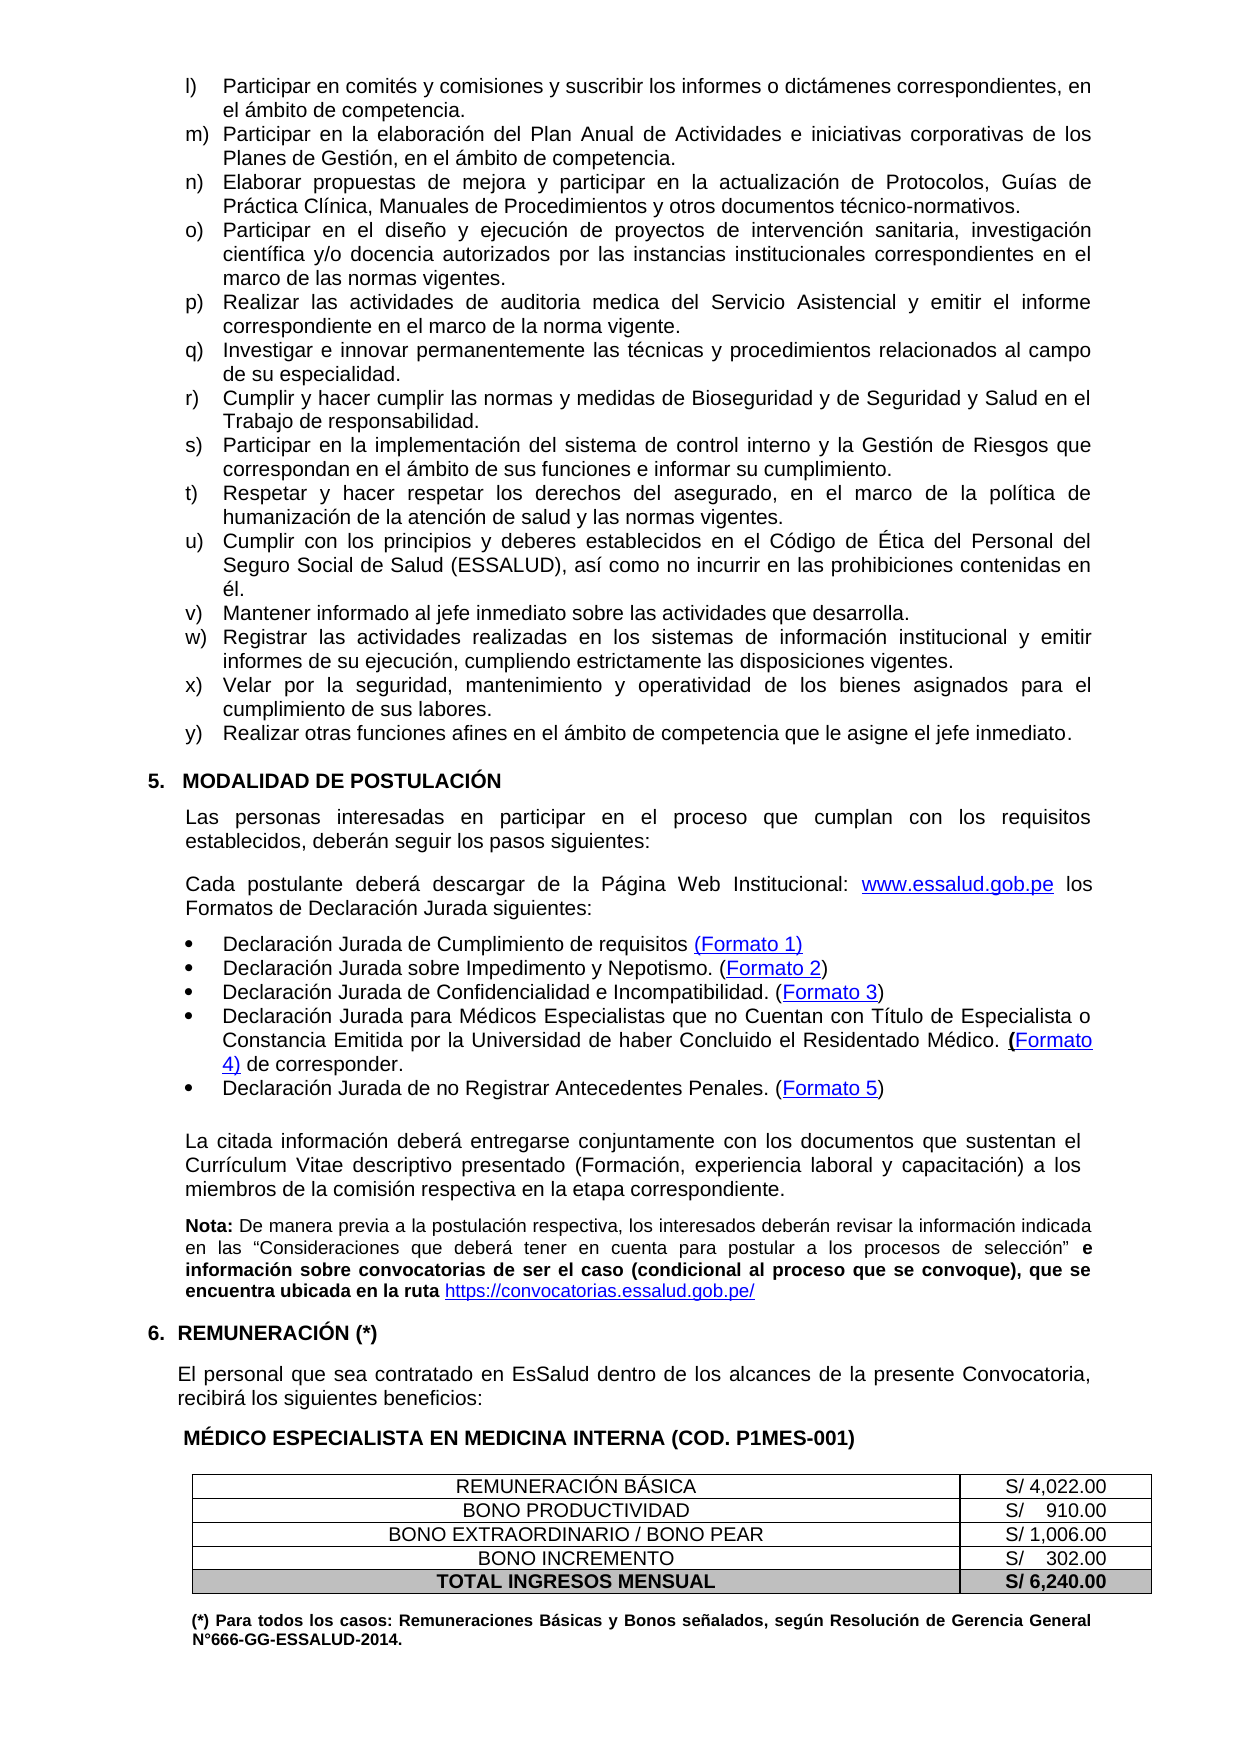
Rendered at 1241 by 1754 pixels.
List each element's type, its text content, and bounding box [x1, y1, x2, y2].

list Cada postulante deberá descargar de Institucional: www.essalud.gob.pe los Formatos de Declaración Jurada siguientes: [185, 872, 1092, 920]
list Declaración Jurada de no Registrar Antecedentes Penales. (Formato 5) [185, 1076, 1092, 1100]
list Realizar otras funciones afines en el ámbito de competencia que le asigne el jefe inmediato. [185, 721, 1092, 745]
table_cell BONO INCREMENTO [193, 1547, 959, 1569]
list Cumplir y hacer cumplir las normas y medidas de Bioseguridad y de Seguridad y Salud en el Trabajo de responsabilidad. [185, 385, 1092, 433]
text 5. MODALIDAD DE POSTULACIÓN [148, 769, 1092, 793]
list Participar en la elaboración del Plan Anual de Actividades e iniciativas corporativas de los Planes de Gestión, en el ámbito de competencia. [185, 122, 1092, 170]
text MÉDICO ESPECIALISTA EN MEDICINA INTERNA (COD. P1MES-001) [177, 1426, 1092, 1450]
list Respetar y hacer respetar los derechos del asegurado, en el marco de la política de humanización de la atención de salud y las normas vigentes. [185, 481, 1092, 529]
list Mantener informado al jefe inmediato sobre las actividades que desarrolla. [185, 601, 1092, 625]
list Realizar las actividades de auditoria medica del Servicio Asistencial y emitir el informe correspondiente en el marco de la norma vigente. [185, 289, 1092, 337]
list Investigar e innovar permanentemente las técnicas y procedimientos relacionados al campo de su especialidad. [185, 337, 1092, 385]
list Registrar las actividades realizadas en los sistemas de información institucional y emitir informes de su ejecución, cumpliendo estrictamente las disposiciones vigentes. [185, 625, 1092, 673]
table_cell TOTAL INGRESOS MENSUAL [193, 1570, 959, 1593]
list Participar en el diseño y ejecución de proyectos de intervención sanitaria, investigación científica y/o docencia autorizados por las instancias institucionales correspondientes en el marco de las normas vigentes. [185, 218, 1092, 289]
list Elaborar propuestas de mejora y participar en la actualización de Protocolos, Guías de Práctica Clínica, Manuales de Procedimientos y otros documentos técnico-normativos. [185, 170, 1092, 218]
list (*) Para todos los casos: Remuneraciones Básicas y Bonos señalados, según Resolución de Gerencia General N°666-GG-ESSALUD-2014. [185, 1611, 1092, 1649]
list Cumplir con los principios y deberes establecidos en el Código de Ética del Personal del Seguro Social de Salud (ESSALUD), así como no incurrir en las prohibiciones contenidas en él. [185, 529, 1092, 601]
list Declaración Jurada sobre Impedimento y Nepotismo. (Formato 2) [185, 956, 1092, 980]
table_cell S/ 910.00 [961, 1499, 1151, 1522]
list La citada información deberá entregarse conjuntamente con los documentos que sustentan el Currículum Vitae descriptivo presentado (Formación, experiencia laboral y capacitación) a los miembros de la comisión respectiva en la etapa correspondiente. [185, 1129, 1082, 1201]
list Declaración Jurada de Cumplimiento de requisitos (Formato 1) [185, 932, 1092, 956]
list Velar por la seguridad, mantenimiento y operatividad de los bienes asignados para el cumplimiento de sus labores. [185, 673, 1092, 721]
table_cell S/ 6,240.00 [961, 1570, 1151, 1593]
table_header S/ 4,022.00 [961, 1475, 1151, 1498]
list Declaración Jurada de Confidencialidad e Incompatibilidad. (Formato 3) [185, 980, 1092, 1004]
list Participar en comités y comisiones y suscribir los informes o dictámenes correspondientes, en el ámbito de competencia. [185, 74, 1092, 122]
list El personal que sea contratado en EsSalud dentro de los alcances de la presente Convocatoria, recibirá los siguientes beneficios: [177, 1361, 1092, 1409]
table_cell BONO EXTRAORDINARIO / BONO PEAR [193, 1523, 959, 1546]
table_cell S/ 302.00 [961, 1547, 1151, 1569]
table_header REMUNERACIÓN BÁSICA [193, 1475, 959, 1498]
table_cell BONO PRODUCTIVIDAD [193, 1499, 959, 1522]
text Las personas interesadas en participar en el proceso que cumplan con los requisitos establecidos, deberán seguir los pasos siguientes: [185, 805, 1092, 853]
list Declaración Jurada para Médicos Especialistas que no Cuentan con Título de Especialista o Constancia Emitida por la Universidad de haber Concluido el Residentado Médico. (Formato 4) de corresponder. [185, 1004, 1092, 1076]
list Participar en la implementación del sistema de control interno y la Gestión de Riesgos que correspondan en el ámbito de sus funciones e informar su cumplimiento. [185, 433, 1092, 481]
list REMUNERACIÓN (*) [148, 1321, 1092, 1345]
text Nota: De manera previa a la postulación respectiva, los interesados deberán revisar la información indicada en las “Consideraciones que deberá tener en cuenta para postular a los procesos de selección” e información sobre convocatorias de ser el caso (condicional al proceso que se convoque), que se encuentra ubicada en la ruta https://convocatorias.essalud.gob.pe/ [185, 1215, 1092, 1302]
table_cell S/ 1,006.00 [961, 1523, 1151, 1546]
